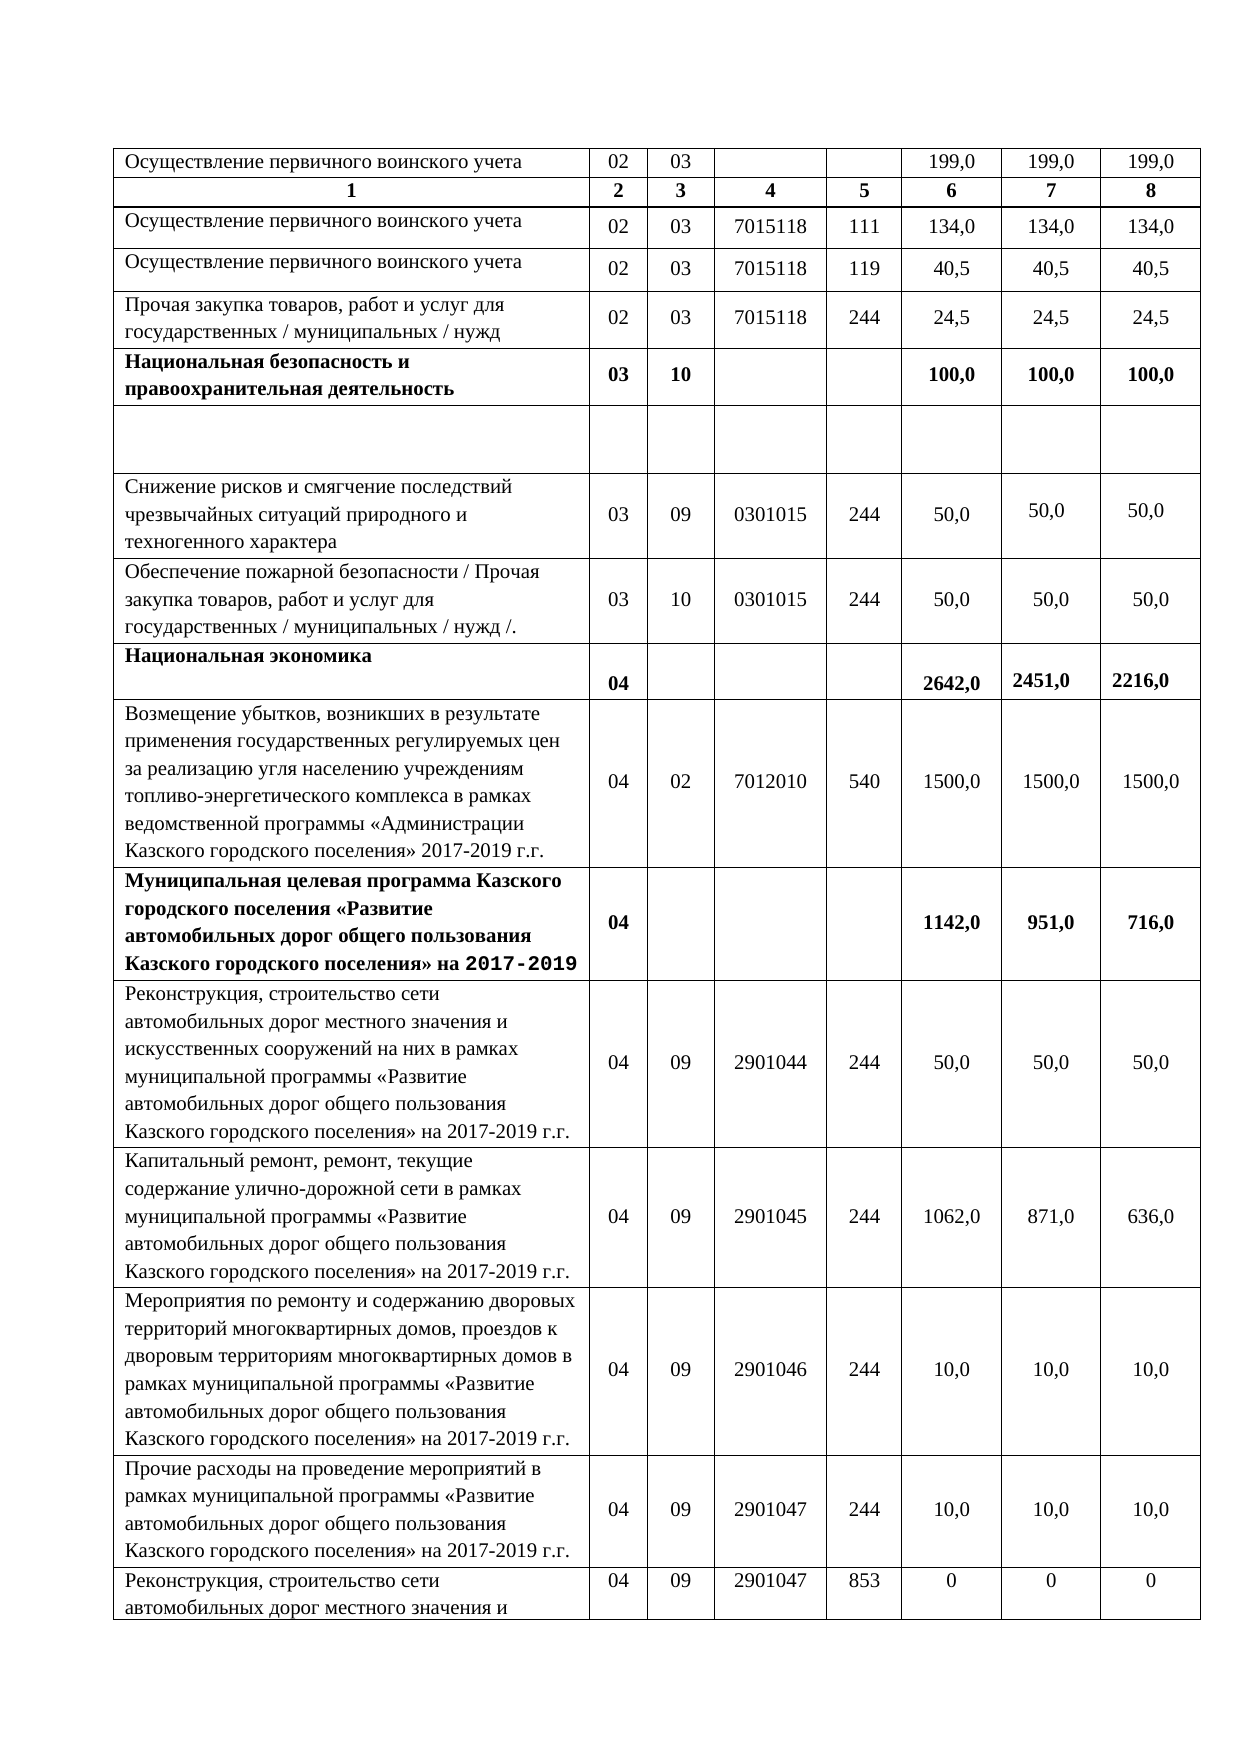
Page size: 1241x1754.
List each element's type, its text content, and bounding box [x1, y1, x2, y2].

table_cell 04 [590, 644, 647, 699]
table_cell 09 [648, 981, 714, 1147]
table_cell 1062,0 [902, 1148, 1001, 1287]
table_cell 1500,0 [1002, 700, 1100, 867]
table_cell 111 [827, 208, 901, 248]
table_cell 10,0 [1002, 1456, 1100, 1567]
table_cell [902, 406, 1001, 473]
table_cell Осуществление первичного воинского учета [114, 249, 589, 291]
table_cell 02 [648, 700, 714, 867]
table_cell 100,0 [1101, 349, 1200, 404]
table_cell 7 [1002, 178, 1100, 206]
table_cell Прочие расходы на проведение мероприятий в рамках муниципальной программы «Развитие автомобильных дорог общего пользования Казского городского поселения» на 2017-2019 г.г. [114, 1456, 589, 1567]
table_cell Мероприятия по ремонту и содержанию дворовых территорий многоквартирных домов, проездов к дворовым территориям многоквартирных домов в рамках муниципальной программы «Развитие автомобильных дорог общего пользования Казского городского поселения» на 2017-2019 г.г. [114, 1288, 589, 1454]
table_cell [648, 644, 714, 699]
table_cell 09 [648, 1148, 714, 1287]
table_cell [648, 868, 714, 980]
table_cell 636,0 [1101, 1148, 1200, 1287]
table_cell 7012010 [715, 700, 826, 867]
table_cell Обеспечение пожарной безопасности / Прочая закупка товаров, работ и услуг для государственных / муниципальных / нужд /. [114, 559, 589, 642]
table_cell 03 [590, 559, 647, 642]
table_cell Осуществление первичного воинского учета [114, 149, 589, 177]
table_cell 1 [114, 178, 589, 206]
table_cell 03 [648, 208, 714, 248]
table_cell [715, 644, 826, 699]
table_cell 10 [648, 559, 714, 642]
table_cell 24,5 [902, 292, 1001, 347]
table_cell 03 [648, 249, 714, 291]
table_cell 244 [827, 559, 901, 642]
table_cell 1142,0 [902, 868, 1001, 980]
table_cell 02 [590, 208, 647, 248]
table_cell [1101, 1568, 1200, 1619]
table_cell 50,0 [1101, 981, 1200, 1147]
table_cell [114, 1568, 589, 1619]
table_cell 04 [590, 1456, 647, 1567]
table_cell 03 [648, 149, 714, 177]
table_cell 02 [590, 149, 647, 177]
table_cell 100,0 [902, 349, 1001, 404]
table_cell [827, 644, 901, 699]
table_cell 04 [590, 868, 647, 980]
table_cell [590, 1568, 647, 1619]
table_cell 50,0 [1101, 474, 1200, 558]
table_cell 04 [590, 1148, 647, 1287]
table_cell Возмещение убытков, возникших в результате применения государственных регулируемых цен за реализацию угля населению учреждениям топливо-энергетического комплекса в рамках ведомственной программы «Администрации Казского городского поселения» 2017-2019 г.г. [114, 700, 589, 867]
table_cell 244 [827, 474, 901, 558]
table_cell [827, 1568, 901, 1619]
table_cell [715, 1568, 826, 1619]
table_cell 3 [648, 178, 714, 206]
table_cell 2901047 [715, 1456, 826, 1567]
table_cell [827, 868, 901, 980]
table_cell Реконструкция, строительство сети автомобильных дорог местного значения и искусственных сооружений на них в рамках муниципальной программы «Развитие автомобильных дорог общего пользования Казского городского поселения» на 2017-2019 г.г. [114, 981, 589, 1147]
table_cell 04 [590, 700, 647, 867]
table_cell 2901044 [715, 981, 826, 1147]
table_cell Снижение рисков и смягчение последствий чрезвычайных ситуаций природного и техногенного характера [114, 474, 589, 558]
table_cell 2901045 [715, 1148, 826, 1287]
table_cell 04 [590, 981, 647, 1147]
table_cell 40,5 [1002, 249, 1100, 291]
table_cell 134,0 [1002, 208, 1100, 248]
table_cell 5 [827, 178, 901, 206]
table_cell 1500,0 [902, 700, 1001, 867]
table_cell 09 [648, 474, 714, 558]
table_cell 50,0 [902, 981, 1001, 1147]
table_cell 199,0 [902, 149, 1001, 177]
table_cell 2 [590, 178, 647, 206]
table_cell [715, 868, 826, 980]
table_cell [114, 406, 589, 473]
table_cell 119 [827, 249, 901, 291]
table_cell 09 [648, 1456, 714, 1567]
table_cell [715, 349, 826, 404]
table_cell 0301015 [715, 559, 826, 642]
table_cell 10,0 [902, 1456, 1001, 1567]
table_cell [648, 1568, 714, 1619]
table_cell 2901046 [715, 1288, 826, 1454]
table_cell 24,5 [1002, 292, 1100, 347]
table_cell [827, 149, 901, 177]
table_cell 02 [590, 292, 647, 347]
table_cell 10,0 [1101, 1288, 1200, 1454]
table_cell 03 [590, 474, 647, 558]
table_cell Национальная безопасность и правоохранительная деятельность [114, 349, 589, 404]
table_cell 716,0 [1101, 868, 1200, 980]
table_cell 10 [648, 349, 714, 404]
table_cell 24,5 [1101, 292, 1200, 347]
table_cell 04 [590, 1288, 647, 1454]
table_cell 540 [827, 700, 901, 867]
table_cell 10,0 [902, 1288, 1001, 1454]
table_cell 244 [827, 1456, 901, 1567]
table_cell 50,0 [902, 559, 1001, 642]
table_cell 244 [827, 1148, 901, 1287]
table_cell 10,0 [1101, 1456, 1200, 1567]
table_cell 2451,0 [1002, 644, 1100, 699]
table_cell 09 [648, 1288, 714, 1454]
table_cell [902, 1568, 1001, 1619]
table_cell 40,5 [1101, 249, 1200, 291]
table_cell 4 [715, 178, 826, 206]
table_cell 40,5 [902, 249, 1001, 291]
table_cell 7015118 [715, 249, 826, 291]
table_cell 50,0 [1002, 559, 1100, 642]
table_cell 0301015 [715, 474, 826, 558]
table_cell [1101, 406, 1200, 473]
table_cell 50,0 [902, 474, 1001, 558]
table_cell 03 [590, 349, 647, 404]
table_cell [715, 406, 826, 473]
table_cell 50,0 [1002, 981, 1100, 1147]
table_cell Муниципальная целевая программа Казского городского поселения «Развитие автомобильных дорог общего пользования Казского городского поселения» на 2017-2019 [114, 868, 589, 980]
table_cell [827, 406, 901, 473]
table_cell 244 [827, 981, 901, 1147]
table_cell 134,0 [902, 208, 1001, 248]
table_cell 1500,0 [1101, 700, 1200, 867]
table_cell [648, 406, 714, 473]
table_cell 2216,0 [1101, 644, 1200, 699]
table_cell 50,0 [1101, 559, 1200, 642]
table_cell 50,0 [1002, 474, 1100, 558]
table_cell [715, 149, 826, 177]
table_cell 199,0 [1002, 149, 1100, 177]
table_cell 100,0 [1002, 349, 1100, 404]
table_cell Прочая закупка товаров, работ и услуг для государственных / муниципальных / нужд [114, 292, 589, 347]
table_cell 871,0 [1002, 1148, 1100, 1287]
table_cell 8 [1101, 178, 1200, 206]
table_cell 02 [590, 249, 647, 291]
table_cell Осуществление первичного воинского учета [114, 208, 589, 248]
table_cell Капитальный ремонт, ремонт, текущие содержание улично-дорожной сети в рамках муниципальной программы «Развитие автомобильных дорог общего пользования Казского городского поселения» на 2017-2019 г.г. [114, 1148, 589, 1287]
table_cell Национальная экономика [114, 644, 589, 699]
table_cell 134,0 [1101, 208, 1200, 248]
table_cell [827, 349, 901, 404]
table_cell 03 [648, 292, 714, 347]
table_cell 244 [827, 1288, 901, 1454]
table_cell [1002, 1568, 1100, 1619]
table_cell 2642,0 [902, 644, 1001, 699]
table_cell 244 [827, 292, 901, 347]
table_cell [1002, 406, 1100, 473]
table_cell 951,0 [1002, 868, 1100, 980]
table_cell 7015118 [715, 292, 826, 347]
table_cell 6 [902, 178, 1001, 206]
table_cell [590, 406, 647, 473]
table_cell 10,0 [1002, 1288, 1100, 1454]
table_cell 199,0 [1101, 149, 1200, 177]
table_cell 7015118 [715, 208, 826, 248]
